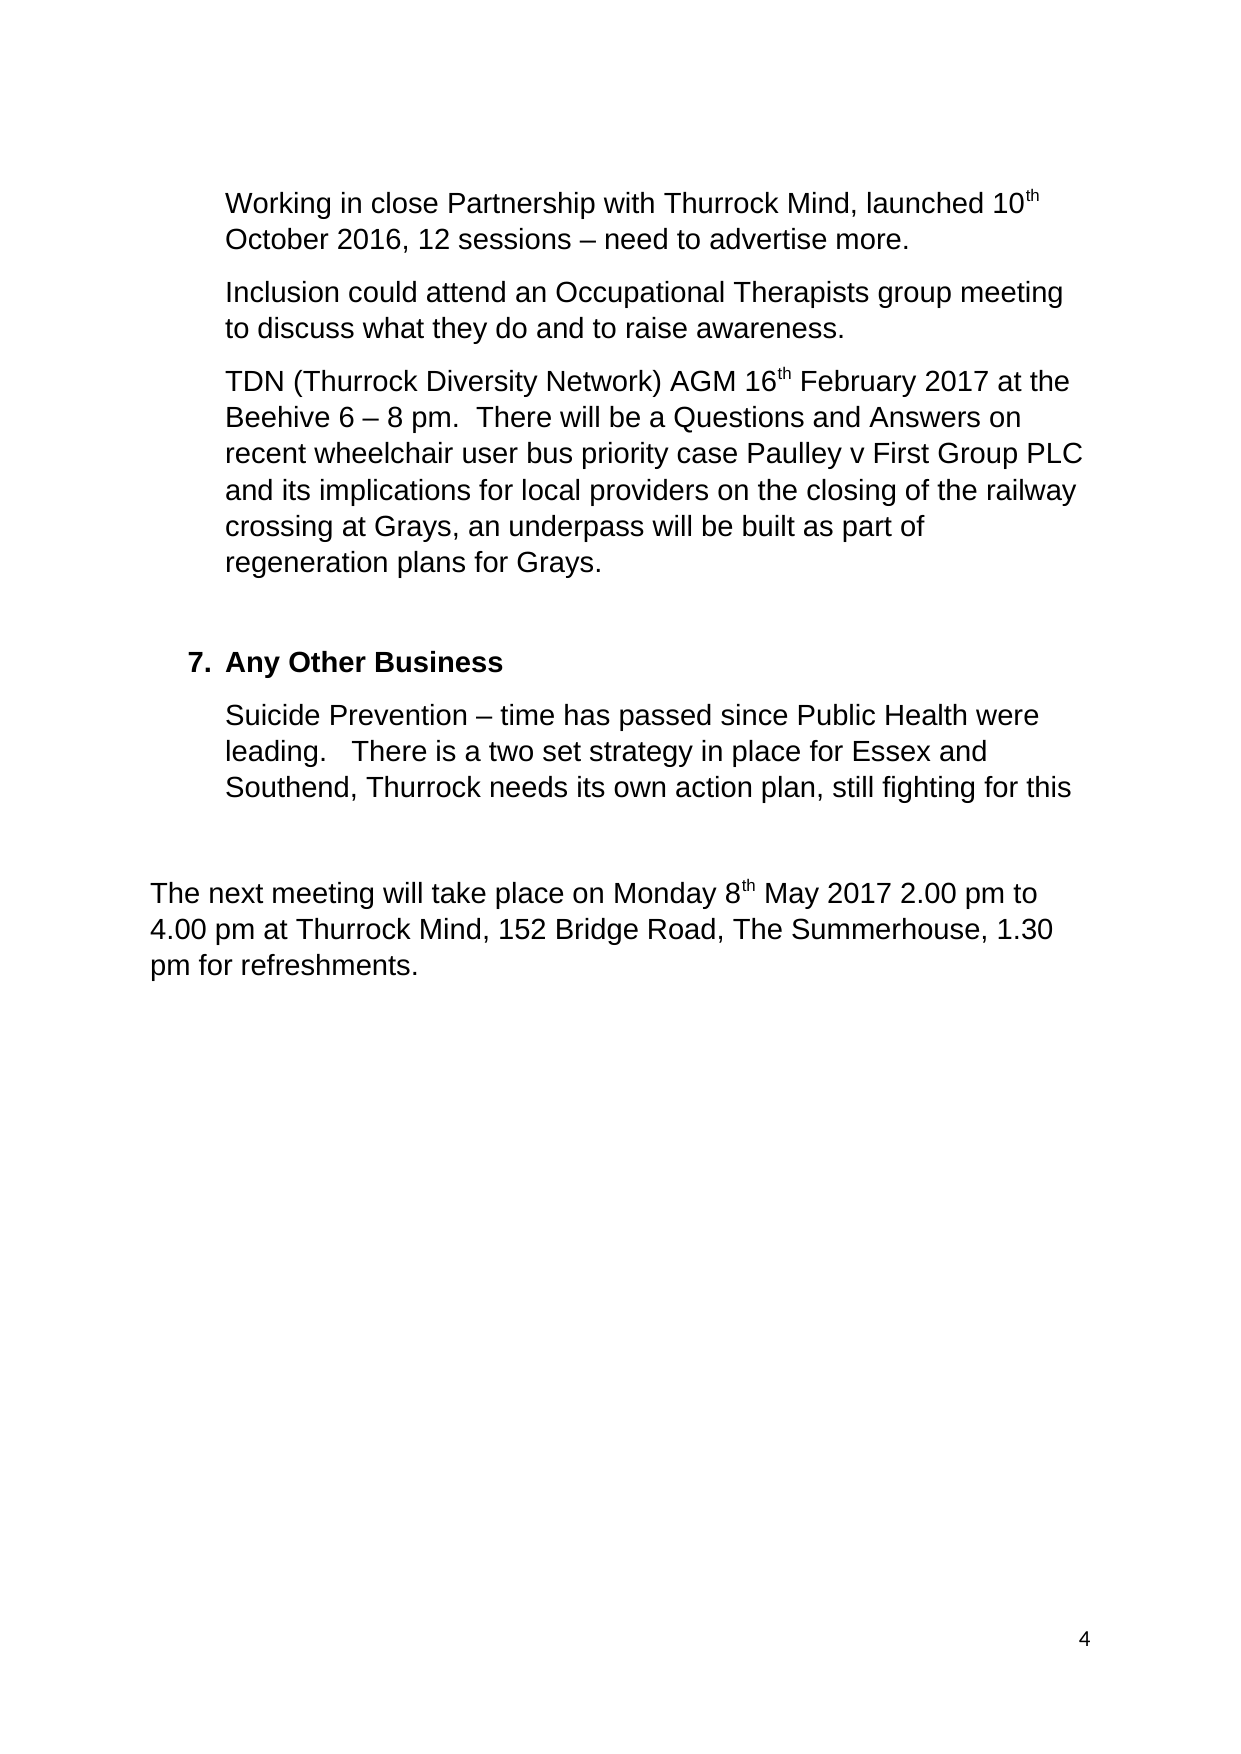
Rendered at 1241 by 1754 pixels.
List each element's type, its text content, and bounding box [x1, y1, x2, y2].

text Inclusion could attend an Occupational Therapists group meeting to discuss what they do and to raise awareness. [225, 275, 1090, 345]
list Working in close Partnership with Thurrock Mind, launched 10th October 2016, 12 sessions – need to advertise more. [225, 186, 1090, 256]
list Any Other Business [187, 645, 1090, 678]
text Suicide Prevention – time has passed since Public Health were leading. There is a two set strategy in place for Essex and Southend, Thurrock needs its own action plan, still fighting for this [225, 698, 1090, 803]
text The next meeting will take place on Monday 8th May 2017 2.00 pm to 4.00 pm at Thurrock Mind, 152 Bridge Road, The Summerhouse, 1.30 pm for refreshments. [150, 876, 1090, 981]
text TDN (Thurrock Diversity Network) AGM 16th February 2017 at the Beehive 6 – 8 pm. There will be a Questions and Answers on recent wheelchair user bus priority case Paulley v First Group PLC and its implications for local providers on the closing of the railway crossing at Grays, an underpass will be built as part of regeneration plans for Grays. [225, 364, 1090, 578]
